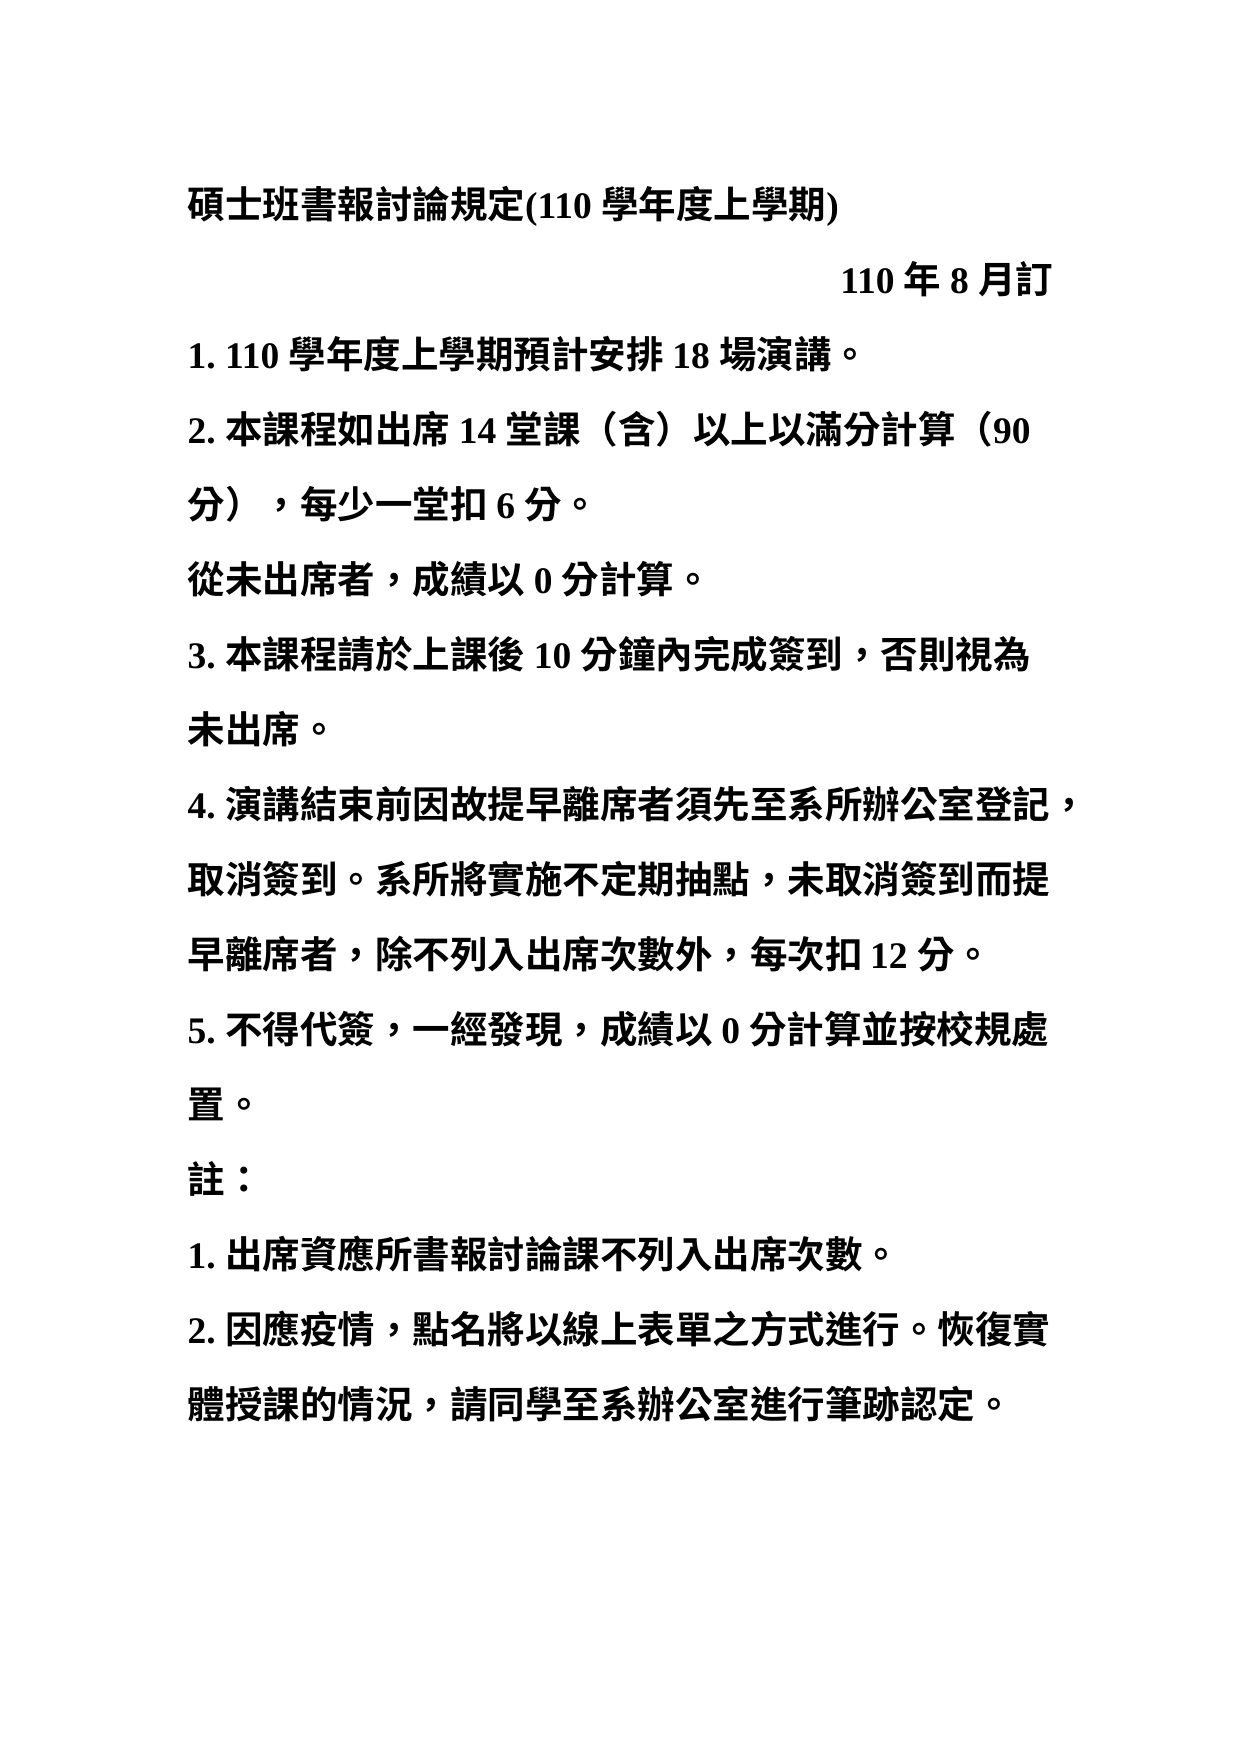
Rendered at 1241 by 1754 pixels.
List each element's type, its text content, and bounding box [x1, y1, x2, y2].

text 5. 不得代簽，一經發現，成績以 0 分計算並按校規處置。 [187, 989, 1053, 1139]
text 110 年 8 月訂 [187, 239, 1053, 314]
text 註： [187, 1139, 1053, 1214]
text 碩士班書報討論規定(110 學年度上學期) [187, 164, 1053, 239]
text 2. 因應疫情，點名將以線上表單之方式進行。恢復實體授課的情況，請同學至系辦公室進行筆跡認定。 [187, 1289, 1053, 1439]
text 2. 本課程如出席 14 堂課（含）以上以滿分計算（90 分），每少一堂扣 6 分。 [187, 389, 1053, 539]
text 4. 演講結束前因故提早離席者須先至系所辦公室登記，取消簽到。系所將實施不定期抽點，未取消簽到而提早離席者，除不列入出席次數外，每次扣12 分。 [187, 764, 1053, 989]
text 從未出席者，成績以 0 分計算。 [187, 539, 1053, 614]
text 1. 出席資應所書報討論課不列入出席次數。 [187, 1214, 1053, 1289]
text 1. 110 學年度上學期預計安排 18 場演講。 [187, 314, 1053, 389]
text 3. 本課程請於上課後 10 分鐘內完成簽到，否則視為未出席。 [187, 614, 1053, 764]
